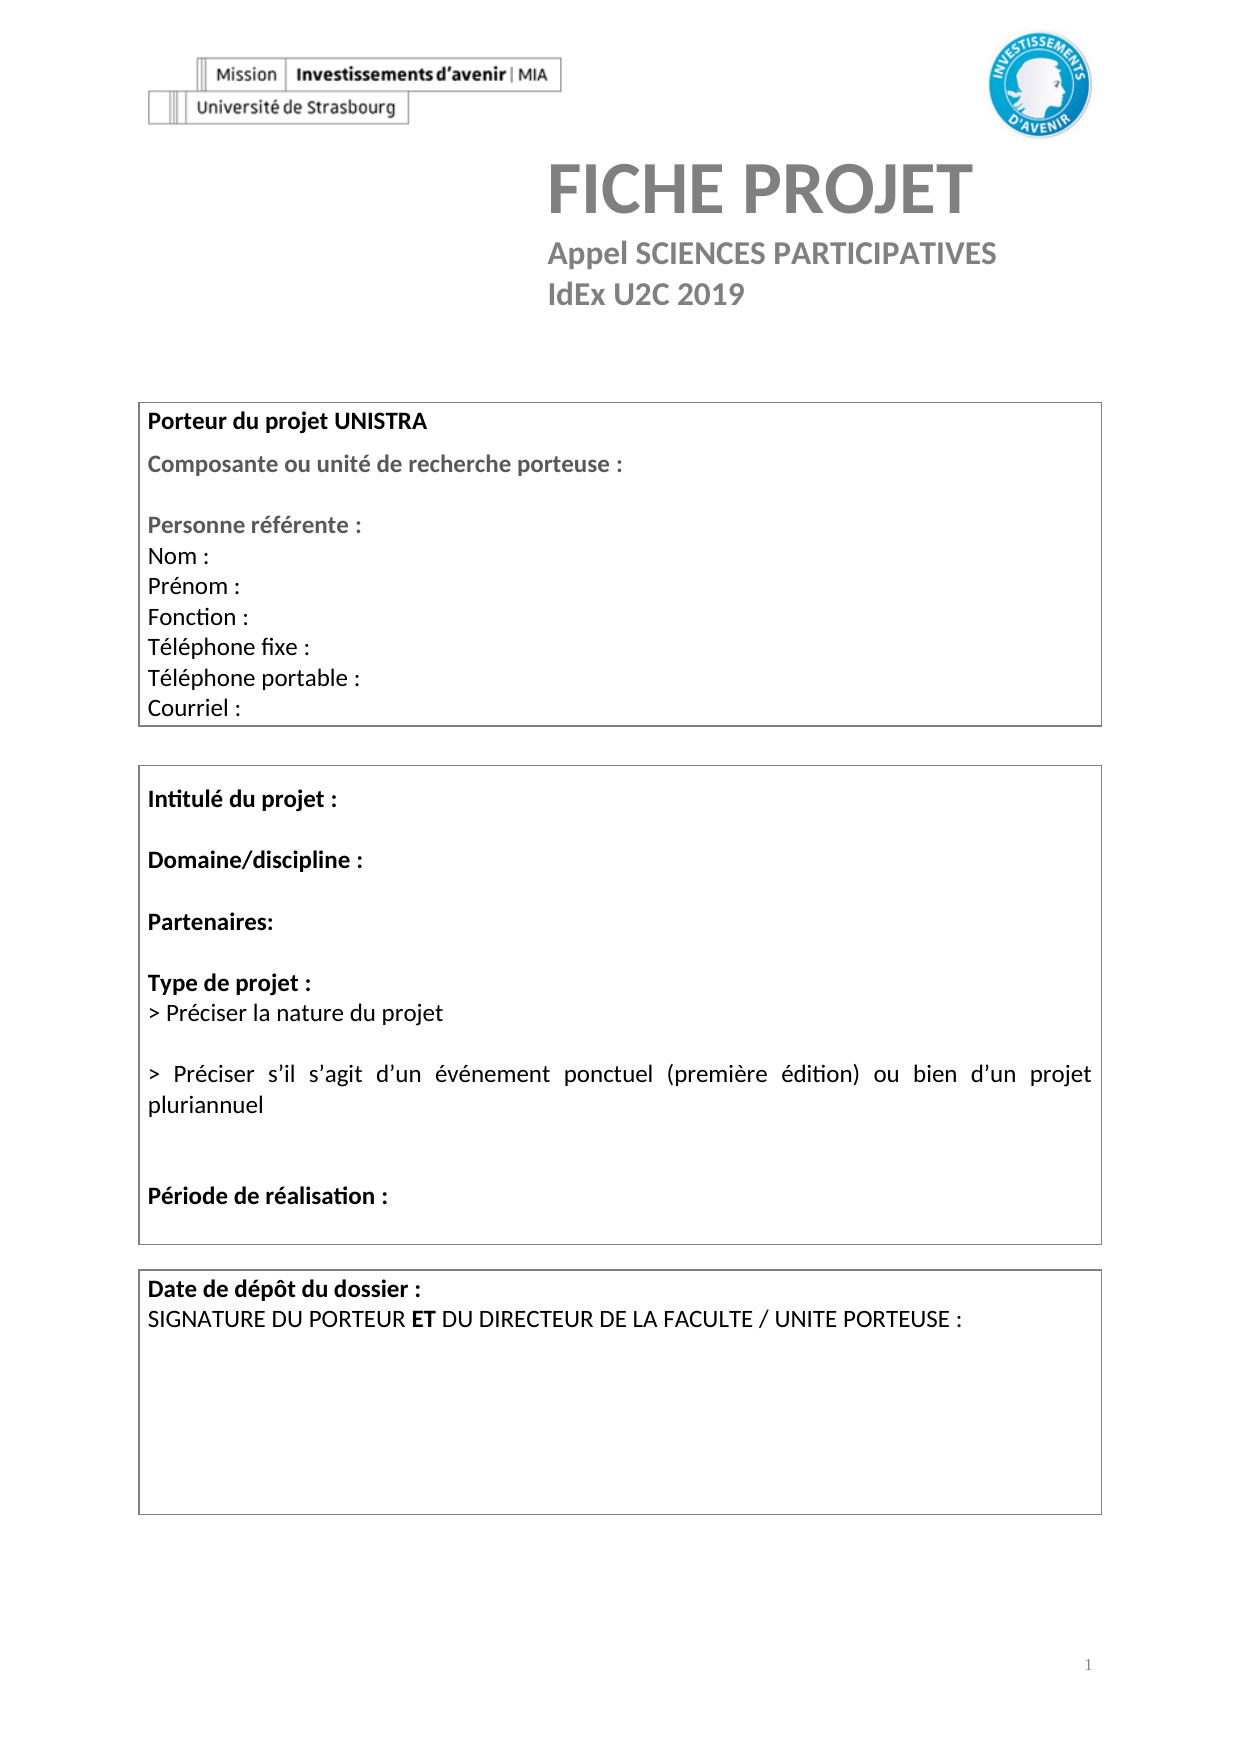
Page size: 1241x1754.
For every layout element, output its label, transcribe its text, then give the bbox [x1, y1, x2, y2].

text Porteur du projet UNISTRA [140, 403, 1101, 436]
text Prénom : [148, 571, 1092, 601]
text Téléphone portable : [148, 662, 1092, 689]
text > Préciser la nature du projet [148, 997, 1092, 1028]
text Fonction : [148, 601, 1092, 632]
text Partenaires: [148, 906, 1092, 936]
text SIGNATURE DU PORTEUR ET DU DIRECTEUR DE LA FACULTE / UNITE PORTEUSE : [148, 1303, 1092, 1334]
text Période de réalisation : [148, 1180, 1092, 1211]
text Date de dépôt du dossier : [140, 1271, 1101, 1303]
text Personne référente : [148, 509, 1092, 540]
text Nom : [148, 540, 1092, 571]
text Courriel : [140, 689, 1101, 725]
text Domaine/discipline : [148, 845, 1092, 875]
picture [986, 28, 1095, 141]
text Intitulé du projet : [148, 784, 1092, 814]
text > Préciser s’il s’agit d’un événement ponctuel (première édition) ou bien d’un projet pluriannuel [148, 1058, 1092, 1119]
text Composante ou unité de recherche porteuse : [140, 445, 1101, 479]
text Téléphone fixe : [148, 632, 1092, 662]
picture [147, 53, 563, 137]
text Type de projet : [148, 967, 1092, 997]
